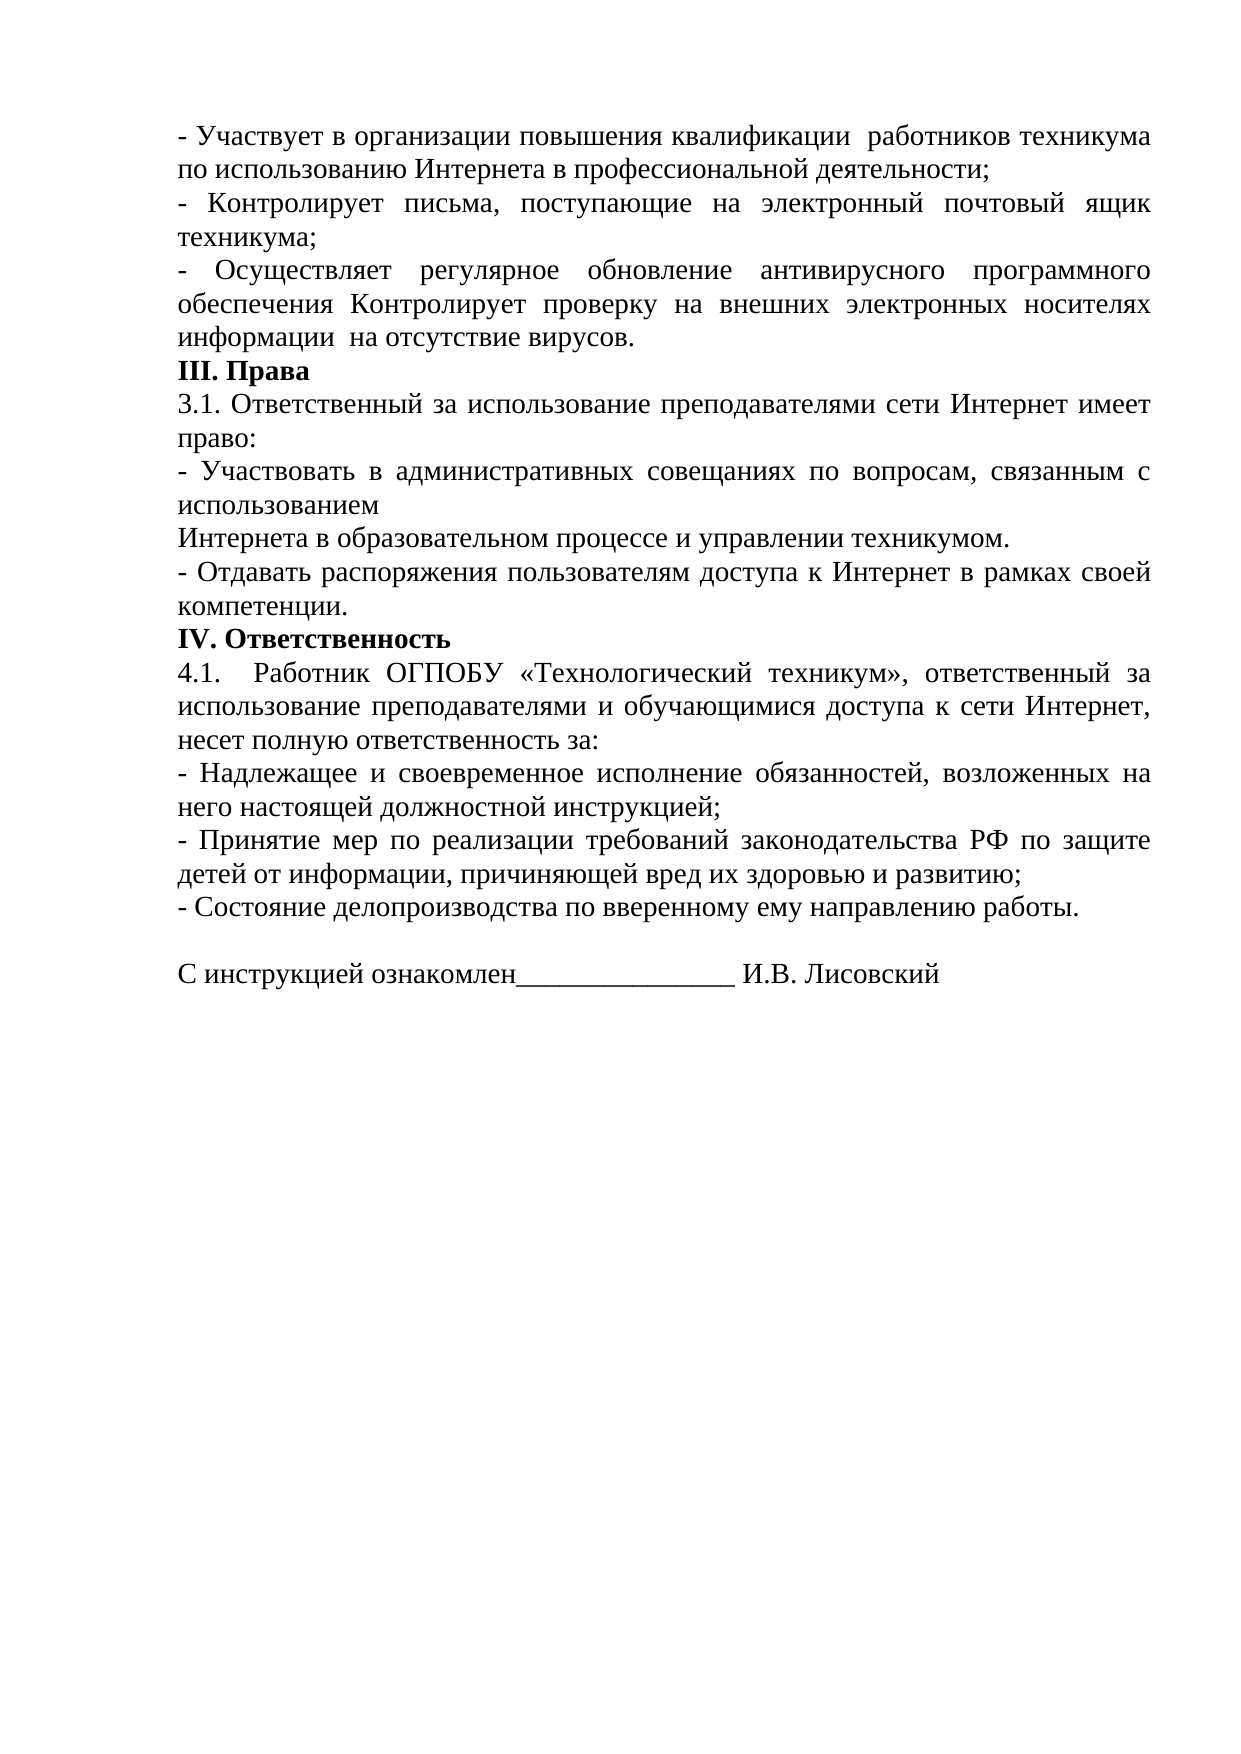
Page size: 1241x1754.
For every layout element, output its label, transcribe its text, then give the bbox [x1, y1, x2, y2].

text 4.1. Работник ОГПОБУ «Технологический техникум», ответственный за использование преподавателями и обучающимися доступа к сети Интернет, несет полную ответственность за: [177, 655, 1152, 755]
text - Состояние делопроизводства по вверенному ему направлению работы. [177, 889, 1152, 923]
text 3.1. Ответственный за использование преподавателями сети Интернет имеет право: [177, 386, 1152, 453]
text - Отдавать распоряжения пользователям доступа к Интернет в рамках своей компетенции. [177, 554, 1152, 621]
text - Участвовать в административных совещаниях по вопросам, связанным с использованием [177, 453, 1152, 521]
text - Принятие мер по реализации требований законодательства РФ по защите детей от информации, причиняющей вред их здоровью и развитию; [177, 822, 1152, 889]
text - Осуществляет регулярное обновление антивирусного программного обеспечения Контролирует проверку на внешних электронных носителях информации на отсутствие вирусов. [177, 252, 1152, 353]
text - Надлежащее и своевременное исполнение обязанностей, возложенных на него настоящей должностной инструкцией; [177, 755, 1152, 822]
text - Контролирует письма, поступающие на электронный почтовый ящик техникума; [177, 185, 1152, 252]
text III. Права [177, 353, 1152, 386]
text Интернета в образовательном процессе и управлении техникумом. [177, 521, 1152, 554]
text С инструкцией ознакомлен_______________ И.В. Лисовский [177, 957, 1152, 990]
text IV. Ответственность [177, 621, 1152, 655]
text - Участвует в организации повышения квалификации работников техникума по использованию Интернета в профессиональной деятельности; [177, 118, 1152, 185]
